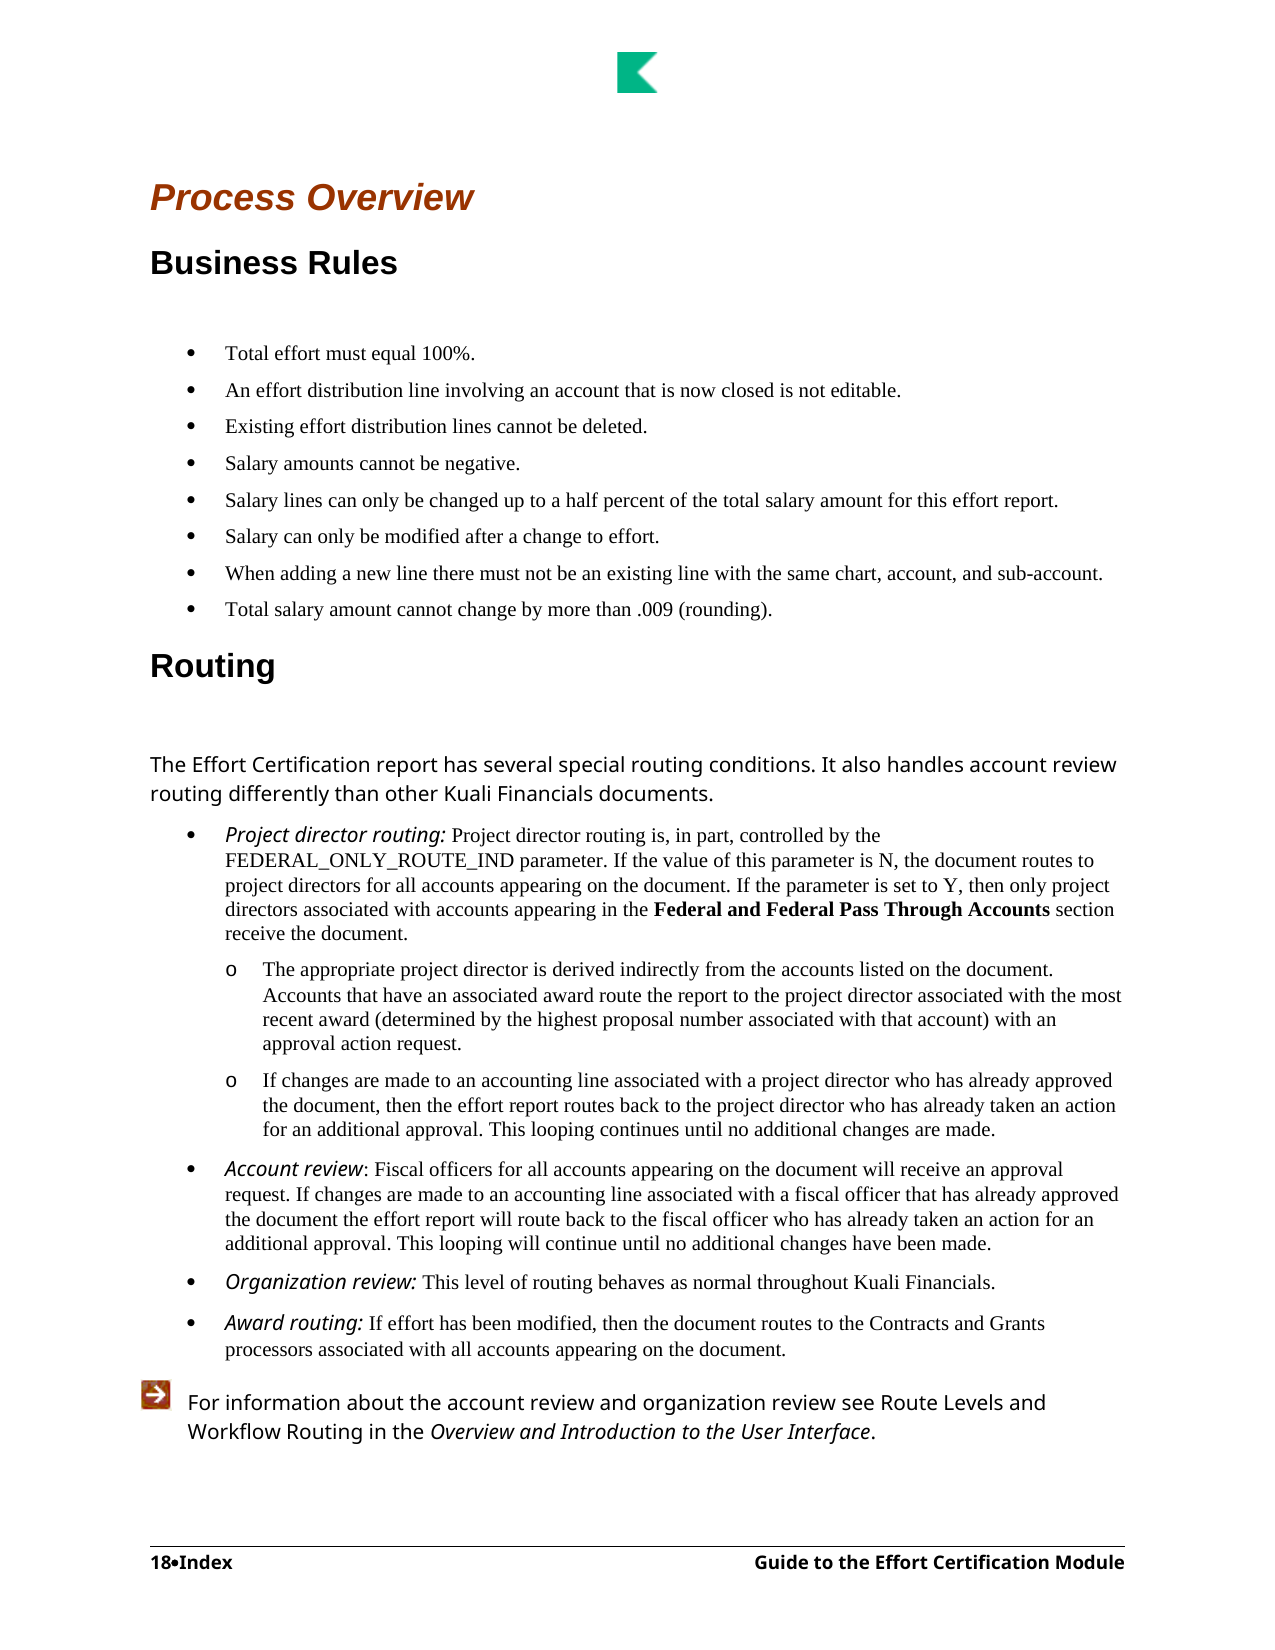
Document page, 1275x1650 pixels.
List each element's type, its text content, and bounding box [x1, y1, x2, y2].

text Existing effort distribution lines cannot be deleted. [187, 414, 1125, 438]
text Project director routing: Project director routing is, in part, controlled by the FEDERAL_ONLY_ROUTE_IND parameter. If the value of this parameter is N, the document routes to project directors for all accounts appearing on the document. If the parameter is set to Y, then only project directors associated with accounts appearing in the Federal and Federal Pass Through Accounts section receive the document. [187, 820, 1125, 945]
text Salary amounts cannot be negative. [187, 451, 1125, 475]
text Award routing: If effort has been modified, then the document routes to the Contracts and Grants processors associated with all accounts appearing on the document. [187, 1308, 1125, 1361]
text The Effort Certification report has several special routing conditions. It also handles account review routing differently than other Kuali Financials documents. [150, 751, 1125, 807]
text Salary can only be modified after a change to effort. [187, 524, 1125, 548]
text For information about the account review and organization review see Route Levels and Workflow Routing in the Overview and Introduction to the User Interface. [141, 1379, 1125, 1445]
picture [140, 1379, 172, 1411]
text Total salary amount cannot change by more than .009 (rounding). [187, 597, 1125, 621]
text Salary lines can only be changed up to a half percent of the total salary amount for this effort report. [187, 487, 1125, 512]
picture [617, 52, 658, 93]
subtitle Business Rules [150, 243, 1087, 282]
text An effort distribution line involving an account that is now closed is not editable. [187, 378, 1125, 402]
text Total effort must equal 100%. [187, 341, 1125, 365]
text Account review: Fiscal officers for all accounts appearing on the document will receive an approval request. If changes are made to an accounting line associated with a fiscal officer that has already approved the document the effort report will route back to the fiscal officer who has already taken an action for an additional approval. This looping will continue until no additional changes have been made. [187, 1154, 1125, 1254]
subtitle Process Overview [150, 175, 1087, 218]
text Organization review: This level of routing behaves as normal throughout Kuali Financials. [187, 1267, 1125, 1296]
text If changes are made to an accounting line associated with a project director who has already approved the document, then the effort report routes back to the project director who has already taken an action for an additional approval. This looping continues until no additional changes are made. [225, 1068, 1125, 1141]
text The appropriate project director is derived indirectly from the accounts listed on the document. Accounts that have an associated award route the report to the project director associated with the most recent award (determined by the highest proposal number associated with that account) with an approval action request. [225, 957, 1125, 1055]
text When adding a new line there must not be an existing line with the same chart, account, and sub-account. [187, 561, 1125, 585]
subtitle Routing [150, 646, 1087, 685]
